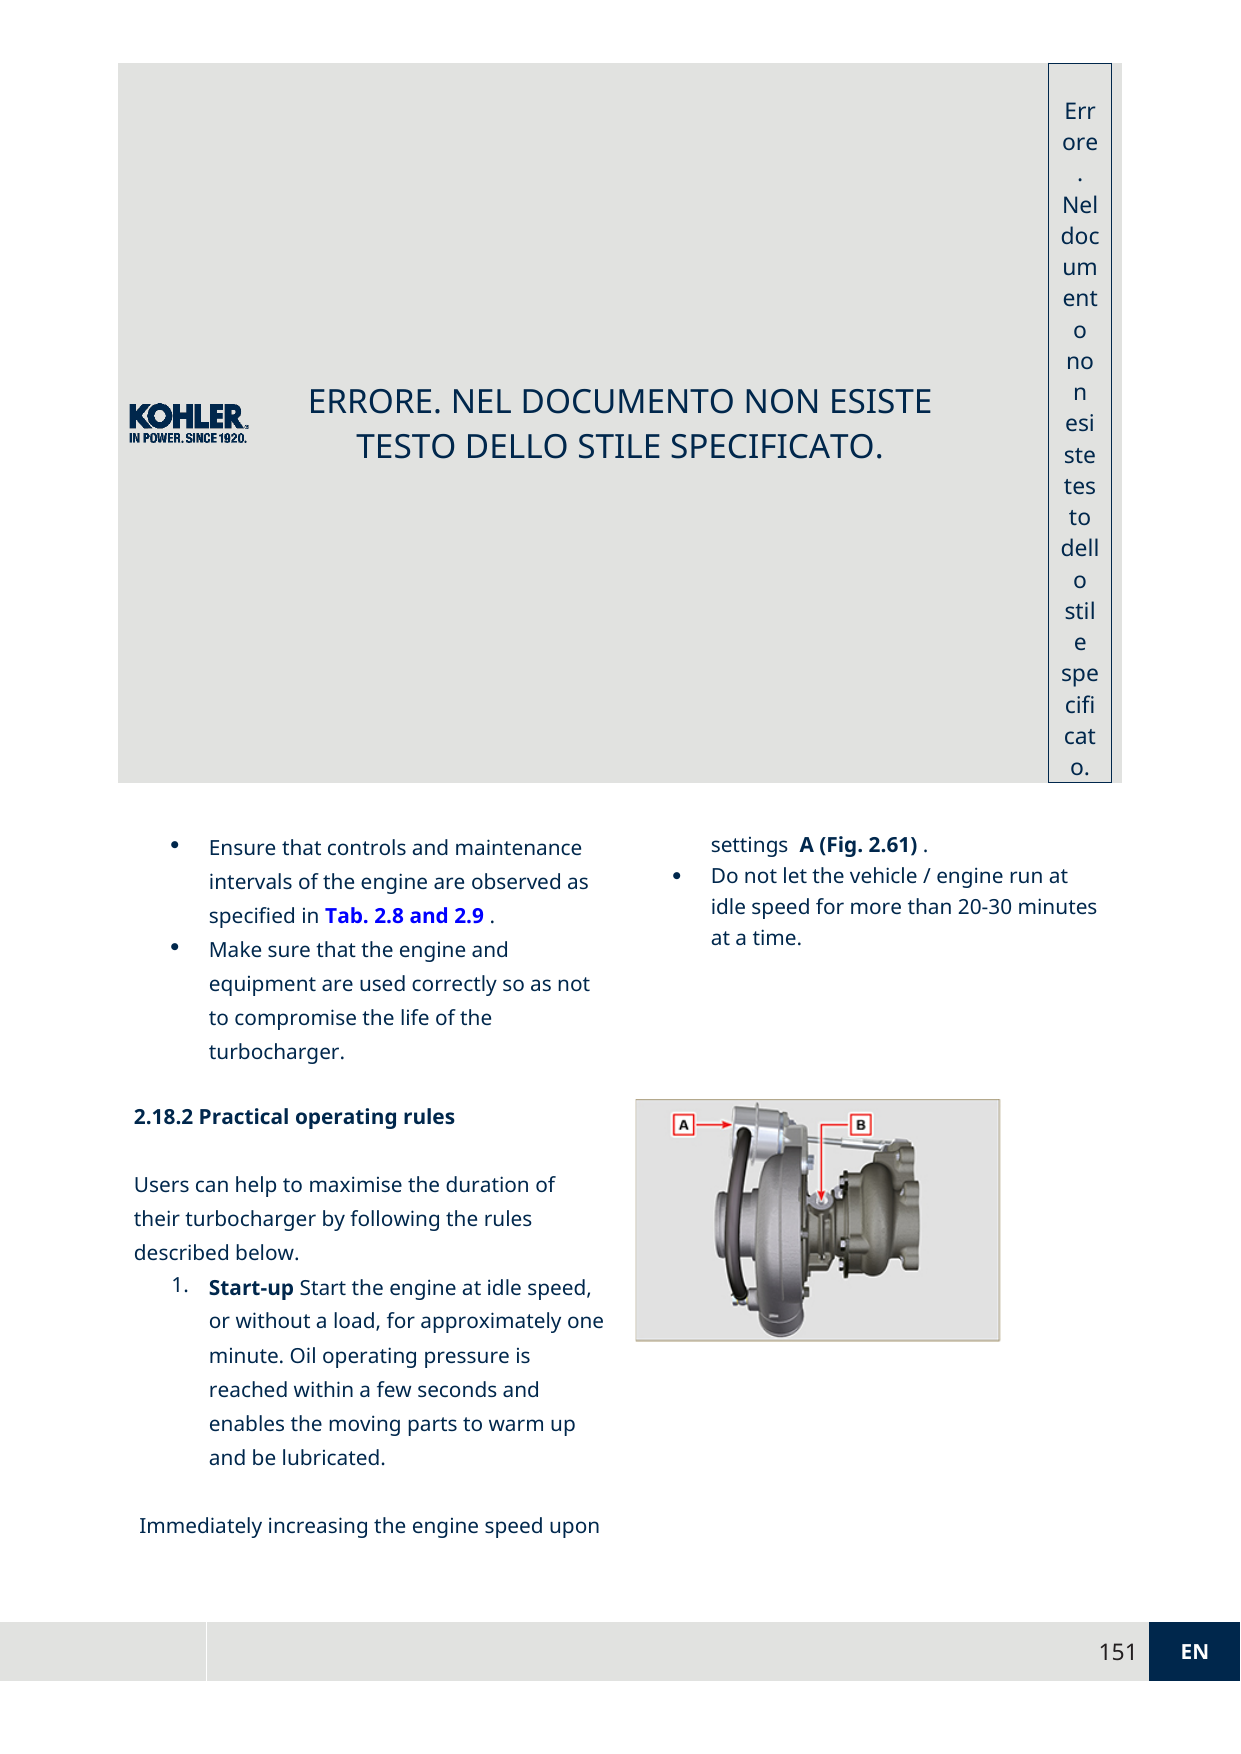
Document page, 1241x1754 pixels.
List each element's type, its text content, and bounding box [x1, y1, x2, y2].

table_cell Fig 2.62 Fig 2.63 [620, 1084, 1122, 1555]
table_header What not to do: Do not store turbocharges in damp, wet places if they are not in their original packaging. Do not expose the turbocharger to dust and dirt if it is not in its original packaging. Do not lift of hold the turbocharger from the actuator rod if it is not in its original packaging. Do not apply additives to the lubricating oil and fuel, unless instructed to do so by Kohler. Do not increase engine speed, or apply loads, immediately after start-up. Do not intervene on the actuator settings A (Fig. 2.61) . Do not let the vehicle / engine run at idle speed for more than 20-30 minutes at a time. [620, 815, 1122, 1084]
picture [129, 403, 249, 443]
table_cell 2.18.2 Practical operating rules Users can help to maximise the duration of their turbocharger by following the rules described below. Start-up Start the engine at idle speed, or without a load, for approximately one minute. Oil operating pressure is reached within a few seconds and enables the moving parts to warm up and be lubricated. Immediately increasing the engine speed upon start-up means making the turbocharger run at high speed with suboptimal lubrication, which may compromise the life of the turbocharger. After maintenance or a new installation Proceed with pre-lubrication by filling new oil into the oil supply duct B until filling it completely. Start the engine at idle speed, or without a load, for a few minutes in order to ensure that the oil and bearings system operate satisfactorily. Low temperature air or engine inactivity If the engine has been inactive for some time, or the air temperature is very low, start the engine at idle speed or without a load for a few minutes. Engine shutdown Before switching the engine off after intense activity, one must allow the turbocharger to cool down. One must therefore let the engine run at idle speed or without a load for at least 2 minutes, thus allowing the turbocharger to cool. Engine at idle speed Avoid using the engine at idle speed or without a load for long periods (more than 20-30 minutes). When operating at idle speed or without a load, the turbocharger is at low pressure in the exhaust chamber C and air supply D ; this may cause oil leaks from seals E to the extremity of the shaft. Even if this does not cause damage, it can cause blue smoke from the exhaust when the engine speed and load are increased. [118, 1084, 620, 1555]
table_header 2.18.1 What to do and what not to do What to do: Before assembling the turbocharger, make sure that the protection caps are fitted on all openings of the turbo. Ensure pre-lubrication of the turbocharger. Periodically check that the joints are sealed against oil and air. Use lubricating oil according to the specifications described in Par. 2.4 . Check the engine oil level. Before switching it off after it has been used, make the engine run idle, or without a load, for approximately 1 minute. Ensure that controls and maintenance intervals of the engine are observed as specified in Tab. 2.8 and 2.9 . Make sure that the engine and equipment are used correctly so as not to compromise the life of the turbocharger. [118, 815, 620, 1084]
picture [635, 1099, 1002, 1342]
